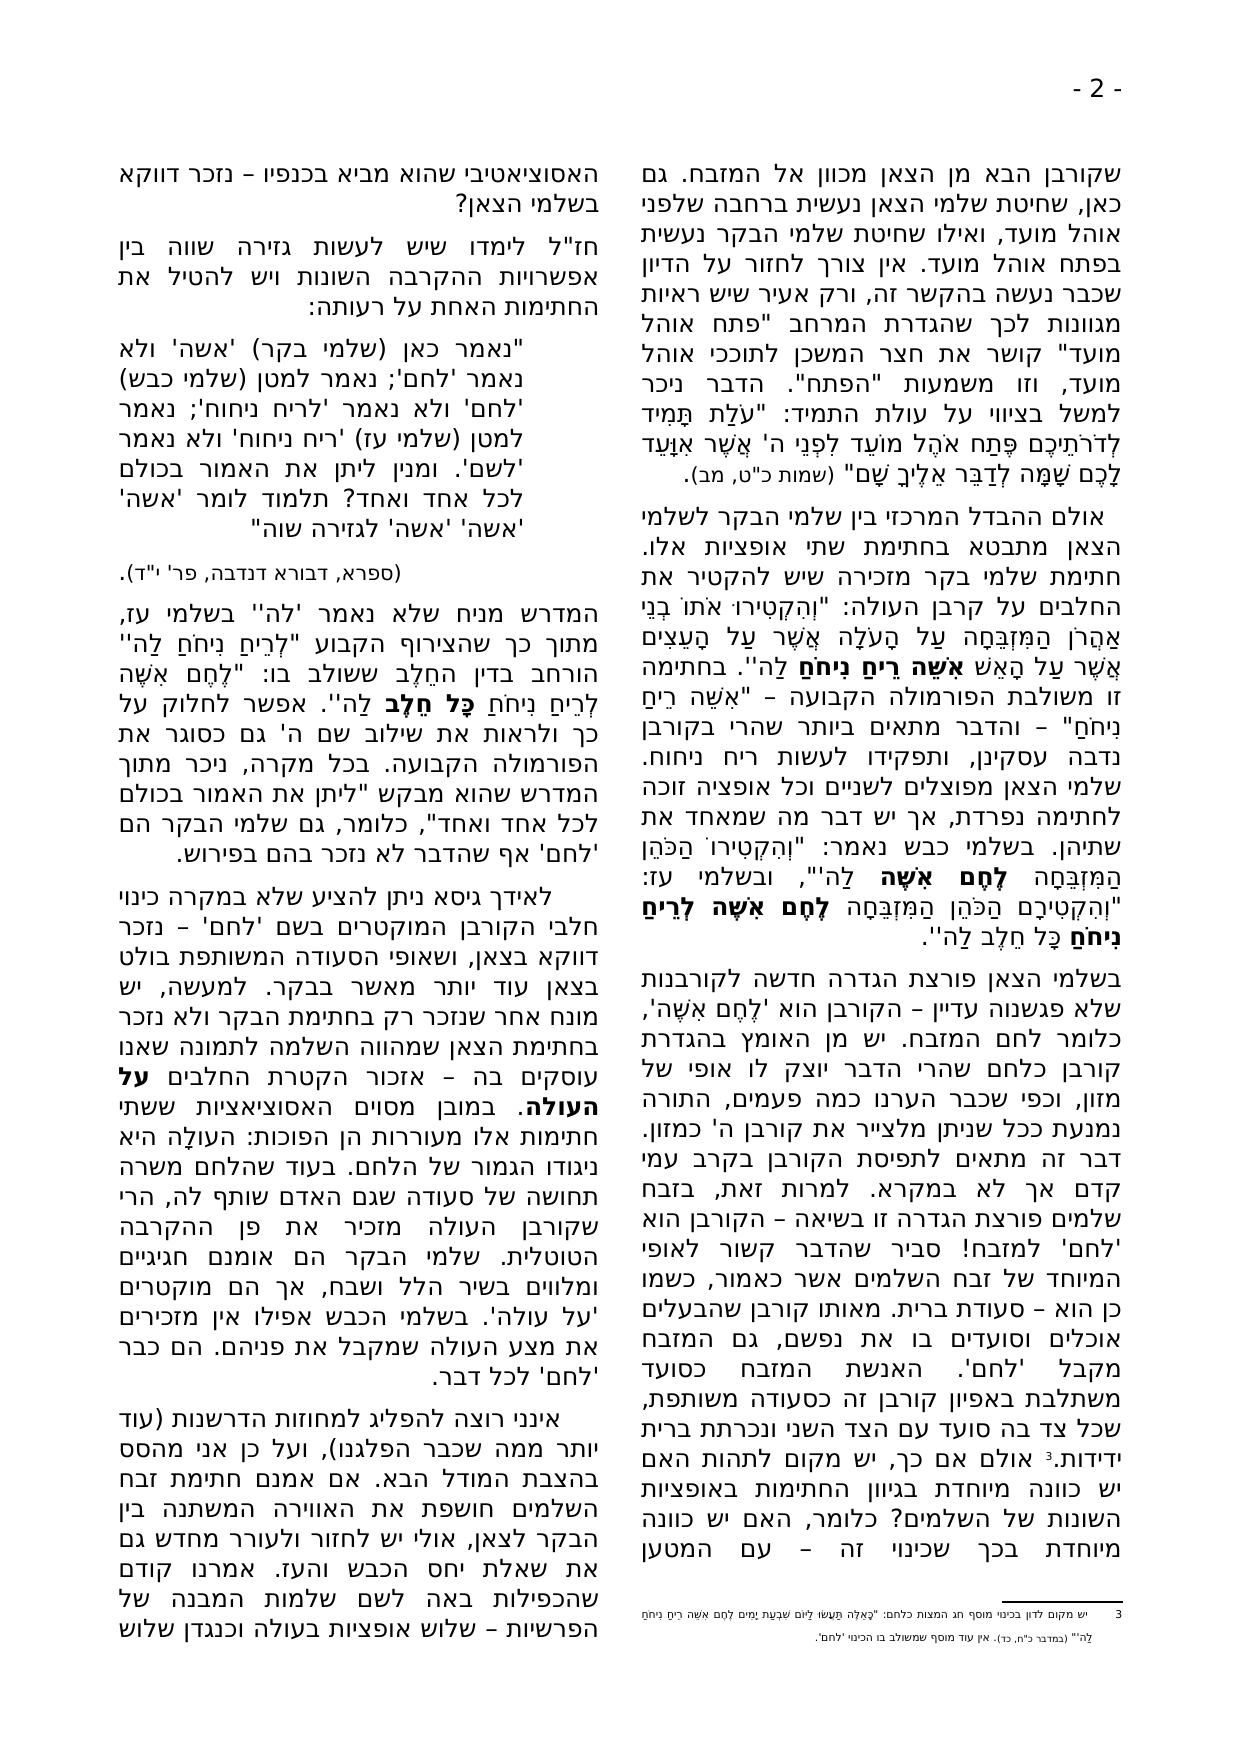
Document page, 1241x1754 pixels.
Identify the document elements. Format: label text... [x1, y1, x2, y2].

text חז"ל לימדו שיש לעשות גזירה שווה בין אפשרויות ההקרבה השונות ויש להטיל את החתימות האחת על רעותה: [118, 231, 599, 321]
text המדרש מניח שלא נאמר 'לה'' בשלמי עז, מתוך כך שהצירוף הקבוע "לְרֵיחַ נִיחֹחַ לַה'' הורחב בדין החֵלֶב ששולב בו: "לֶחֶם אִשֶּׁה לְרֵיחַ נִיחֹחַ כָּל חֵלֶב לַה''. אפשר לחלוק על כך ולראות את שילוב שם ה' גם כסוגר את הפורמולה הקבועה. בכל מקרה, ניכר מתוך המדרש שהוא מבקש "ליתן את האמור בכולם לכל אחד ואחד", כלומר, גם שלמי הבקר הם 'לחם' אף שהדבר לא נזכר בהם בפירוש. [118, 599, 599, 869]
text אולם ההבדל המרכזי בין שלמי הבקר לשלמי הצאן מתבטא בחתימת שתי אופציות אלו. חתימת שלמי בקר מזכירה שיש להקטיר את החלבים על קרבן העולה: "וְהִקְטִירוּ אֹתוֹ בְנֵי אַהֲרֹן הַמִּזְבֵּחָה עַל הָעֹלָה אֲשֶׁר עַל הָעֵצִים אֲשֶׁר עַל הָאֵשׁ אִשֵּׁה רֵיחַ נִיחֹחַ לַה''. בחתימה זו משולבת הפורמולה הקבועה – "אִשֵּׁה רֵיחַ נִיחֹחַ" – והדבר מתאים ביותר שהרי בקורבן נדבה עסקינן, ותפקידו לעשות ריח ניחוח. שלמי הצאן מפוצלים לשניים וכל אופציה זוכה לחתימה נפרדת, אך יש דבר מה שמאחד את שתיהן. בשלמי כבש נאמר: "וְהִקְטִירוֹ הַכֹּהֵן הַמִּזְבֵּחָה לֶחֶם אִשֶּׁה לַה'", ובשלמי עז: "וְהִקְטִירָם הַכֹּהֵן הַמִּזְבֵּחָה לֶחֶם אִשֶּׁה לְרֵיחַ נִיחֹחַ כָּל חֵלֶב לַה''. [641, 501, 1122, 951]
text (ספרא, דבורא דנדבה, פר' י"ד). [118, 556, 524, 586]
text "נאמר כאן (שלמי בקר) 'אשה' ולא נאמר 'לחם'; נאמר למטן (שלמי כבש) 'לחם' ולא נאמר 'לריח ניחוח'; נאמר למטן (שלמי עז) 'ריח ניחוח' ולא נאמר 'לשם'. ומנין ליתן את האמור בכולם לכל אחד ואחד? תלמוד לומר 'אשה' 'אשה' 'אשה' לגזירה שוה" [118, 334, 524, 544]
text בשלמי הצאן פורצת הגדרה חדשה לקורבנות שלא פגשנוה עדיין – הקורבן הוא 'לֶחֶם אִשֶּׁה', כלומר לחם המזבח. יש מן האומץ בהגדרת קורבן כלחם שהרי הדבר יוצק לו אופי של מזון, וכפי שכבר הערנו כמה פעמים, התורה נמנעת ככל שניתן מלצייר את קורבן ה' כמזון. דבר זה מתאים לתפיסת הקורבן בקרב עמי קדם אך לא במקרא. למרות זאת, בזבח שלמים פורצת הגדרה זו בשיאה – הקורבן הוא 'לחם' למזבח! סביר שהדבר קשור לאופי המיוחד של זבח השלמים אשר כאמור, כשמו כן הוא – סעודת ברית. מאותו קורבן שהבעלים אוכלים וסועדים בו את נפשם, גם המזבח מקבל 'לחם'. האנשת המזבח כסועד משתלבת באפיון קורבן זה כסעודה משותפת, שכל צד בה סועד עם הצד השני ונכרתת ברית ידידות. אולם אם כך, יש מקום לתהות האם יש כוונה מיוחדת בגיוון החתימות באופציות השונות של השלמים? כלומר, האם יש כוונה מיוחדת בכך שכינוי זה – עם המטען האסוציאטיבי שהוא מביא בכנפיו – נזכר דווקא בשלמי הצאן? [641, 964, 1122, 1564]
text לאידך גיסא ניתן להציע שלא במקרה כינוי חלבי הקורבן המוקטרים בשם 'לחם' – נזכר דווקא בצאן, ושאופי הסעודה המשותפת בולט בצאן עוד יותר מאשר בבקר. למעשה, יש מונח אחר שנזכר רק בחתימת הבקר ולא נזכר בחתימת הצאן שמהווה השלמה לתמונה שאנו עוסקים בה – אזכור הקטרת החלבים על העולה. במובן מסוים האסוציאציות ששתי חתימות אלו מעוררות הן הפוכות: העולָה היא ניגודו הגמור של הלחם. בעוד שהלחם משרה תחושה של סעודה שגם האדם שותף לה, הרי שקורבן העולה מזכיר את פן ההקרבה הטוטלית. שלמי הבקר הם אומנם חגיגיים ומלווים בשיר הלל ושבח, אך הם מוקטרים 'על עולה'. בשלמי הכבש אפילו אין מזכירים את מצע העולה שמקבל את פניהם. הם כבר 'לחם' לכל דבר. [118, 881, 599, 1391]
